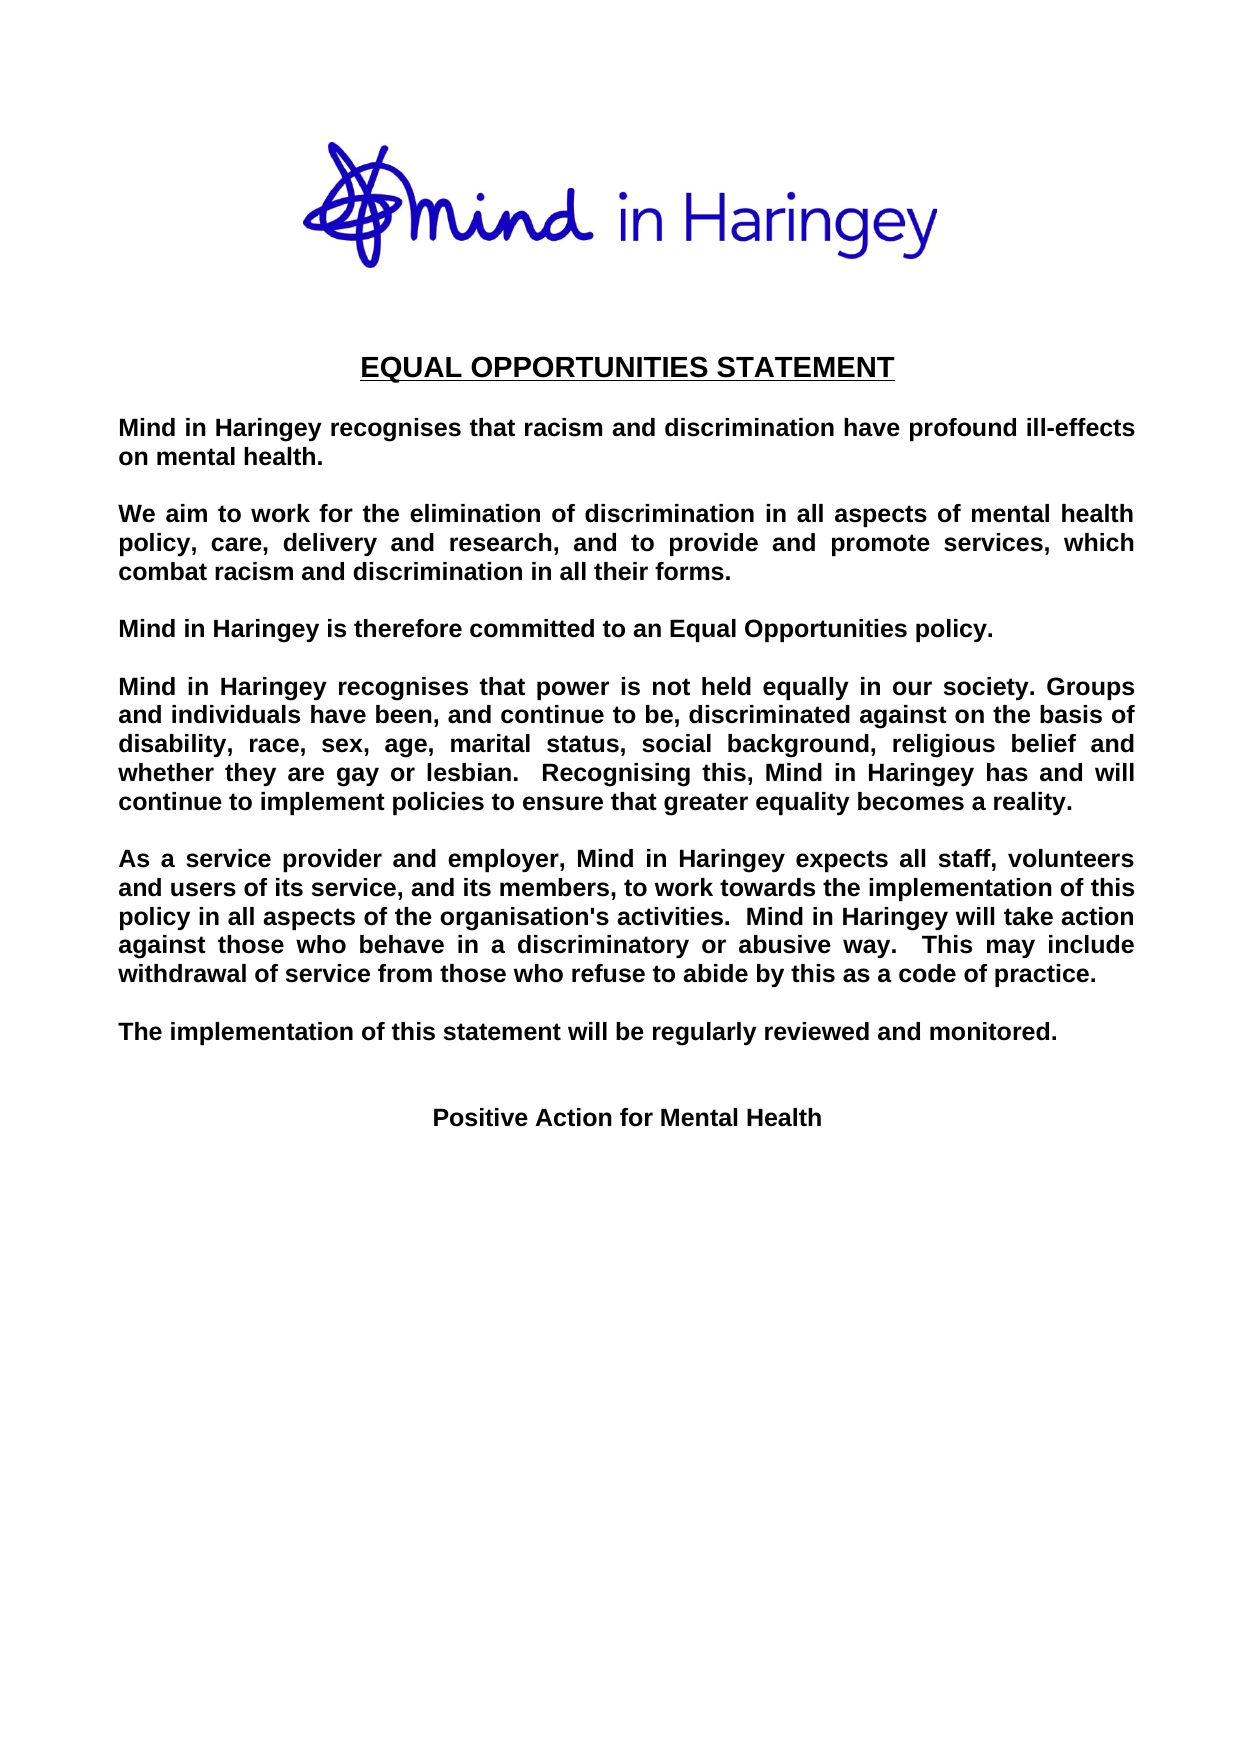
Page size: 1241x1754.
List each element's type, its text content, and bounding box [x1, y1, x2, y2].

text Mind in Haringey recognises that power is not held equally in our society. Groups and individuals have been, and continue to be, discriminated against on the basis of disability, race, sex, age, marital status, social background, religious belief and whether they are gay or lesbian. Recognising this, Mind in Haringey has and will continue to implement policies to ensure that greater equality becomes a reality. [118, 672, 1137, 815]
text Mind in Haringey recognises that racism and discrimination have profound ill-effects on mental health. [118, 413, 1137, 470]
text Positive Action for Mental Health [118, 1103, 1137, 1132]
text We aim to work for the elimination of discrimination in all aspects of mental health policy, care, delivery and research, and to provide and promote services, which combat racism and discrimination in all their forms. [118, 499, 1137, 585]
text Mind in Haringey is therefore committed to an Equal Opportunities policy. [118, 614, 1137, 643]
text The implementation of this statement will be regularly reviewed and monitored. [118, 1017, 1137, 1045]
text As a service provider and employer, Mind in Haringey expects all staff, volunteers and users of its service, and its members, to work towards the implementation of this policy in all aspects of the organisation's activities. Mind in Haringey will take action against those who behave in a discriminatory or abusive way. This may include withdrawal of service from those who refuse to abide by this as a code of practice. [118, 844, 1137, 988]
subtitle EQUAL OPPORTUNITIES STATEMENT [118, 351, 1137, 384]
picture [303, 142, 938, 268]
